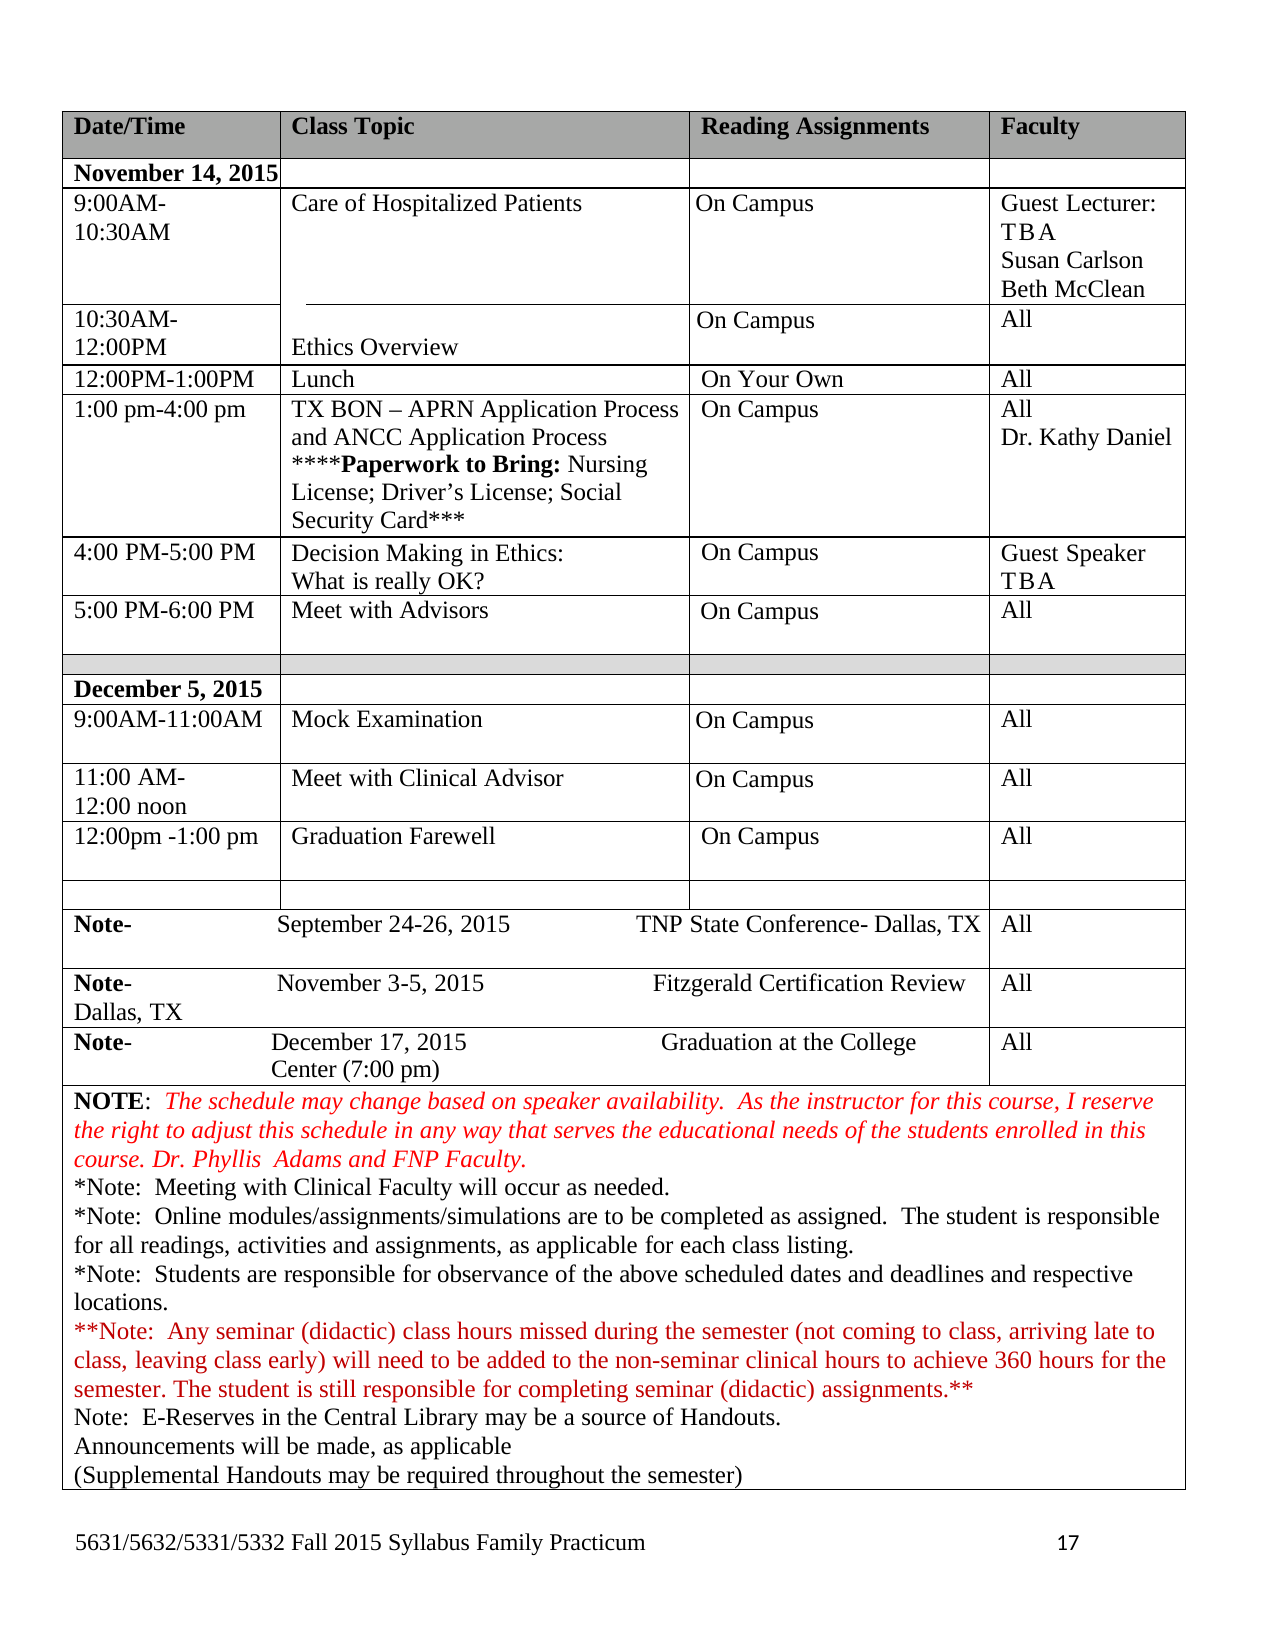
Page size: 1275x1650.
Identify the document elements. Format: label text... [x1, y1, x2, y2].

table_cell On Campus [690, 764, 989, 821]
table_cell [690, 881, 989, 909]
table_cell 9:00AM-10:30AM [63, 189, 280, 304]
table_cell On Campus [690, 705, 989, 762]
table_cell 4:00 PM-5:00 PM [63, 538, 280, 595]
table_cell On Campus [690, 822, 989, 879]
table_cell Lunch [281, 366, 689, 394]
table_cell [281, 655, 689, 674]
table_cell Decision Making in Ethics: What is really OK? [281, 538, 689, 595]
table_cell [990, 655, 1185, 674]
table_cell 9:00AM-11:00AM [63, 705, 280, 762]
table_cell [63, 881, 280, 909]
table_cell November 3-5, 2015 Fitzgerald Certification Review [270, 969, 989, 1027]
table_cell All [990, 705, 1185, 762]
table_cell All [990, 764, 1185, 821]
table_cell Meet with Advisors [281, 596, 689, 654]
table_cell 5:00 PM-6:00 PM [63, 596, 280, 654]
table_cell 11:00 AM- 12:00 noon [63, 764, 280, 821]
table_cell All [990, 366, 1185, 394]
table_cell Note- Dallas, TX [63, 969, 270, 1027]
table_cell On Campus [690, 305, 989, 364]
table_cell 1:00 pm-4:00 pm [63, 395, 280, 536]
table_cell All [990, 596, 1185, 654]
table_cell [690, 655, 989, 674]
table_cell On Campus [690, 189, 989, 304]
table_cell [281, 881, 689, 909]
table_cell [690, 159, 989, 187]
table_cell Care of Hospitalized Patients Ethics Overview [281, 189, 689, 364]
table_header Faculty [990, 112, 1185, 158]
table_cell December 17, 2015 Graduation at the College Center (7:00 pm) [270, 1028, 989, 1085]
table_cell [690, 675, 989, 704]
table_cell On Campus [690, 596, 989, 654]
table_cell All [990, 910, 1185, 968]
table_cell Note- [63, 910, 270, 968]
table_cell On Campus [690, 395, 989, 536]
table_header Date/Time [63, 112, 280, 158]
table_cell Meet with Clinical Advisor [281, 764, 689, 821]
table_cell Guest Speaker TBA McRay??? [990, 538, 1185, 595]
table_cell [990, 881, 1185, 909]
table_cell Mock Examination [281, 705, 689, 762]
table_cell On Campus [690, 538, 989, 595]
table_header Reading Assignments [690, 112, 989, 158]
table_cell Guest Lecturer: TBA Susan Carlson Beth McClean [990, 189, 1185, 304]
table_cell [63, 655, 280, 674]
table_cell All [990, 1028, 1185, 1085]
table_cell All [990, 822, 1185, 879]
table_cell NOTE: The schedule may change based on speaker availability. As the instructor for this course, I reserve the right to adjust this schedule in any way that serves the educational needs of the students enrolled in this course. Dr. Phyllis Adams and FNP Faculty. *Note: Meeting with Clinical Faculty will occur as needed. *Note: Online modules/assignments/simulations are to be completed as assigned. The student is responsible for all readings, activities and assignments, as applicable for each class listing. *Note: Students are responsible for observance of the above scheduled dates and deadlines and respective locations. **Note: Any seminar (didactic) class hours missed during the semester (not coming to class, arriving late to class, leaving class early) will need to be added to the non-seminar clinical hours to achieve 360 hours for the semester. The student is still responsible for completing seminar (didactic) assignments.** Note: E-Reserves in the Central Library may be a source of Handouts. Announcements will be made, as applicable (Supplemental Handouts may be required throughout the semester) [63, 1086, 1185, 1489]
table_cell On Your Own [690, 366, 989, 394]
table_cell [990, 675, 1185, 704]
table_cell Graduation Farewell [281, 822, 689, 879]
table_cell [281, 159, 689, 187]
table_cell All [990, 969, 1185, 1027]
table_header Class Topic [281, 112, 689, 158]
table_cell [281, 675, 689, 704]
table_cell [990, 159, 1185, 187]
table_cell 10:30AM- 12:00PM [63, 305, 280, 364]
table_cell 12:00PM-1:00PM [63, 366, 280, 394]
table_cell All Dr. Kathy Daniel [990, 395, 1185, 536]
table_cell All [990, 305, 1185, 364]
table_cell December 5, 2015 [63, 675, 280, 704]
table_cell September 24-26, 2015 TNP State Conference- Dallas, TX [270, 910, 989, 968]
table_cell 12:00pm -1:00 pm [63, 822, 280, 879]
table_cell Note- [63, 1028, 270, 1085]
table_cell TX BON – APRN Application Process and ANCC Application Process ****Paperwork to Bring: Nursing License; Driver’s License; Social Security Card*** [281, 395, 689, 536]
table_cell November 14, 2015 [63, 159, 280, 187]
